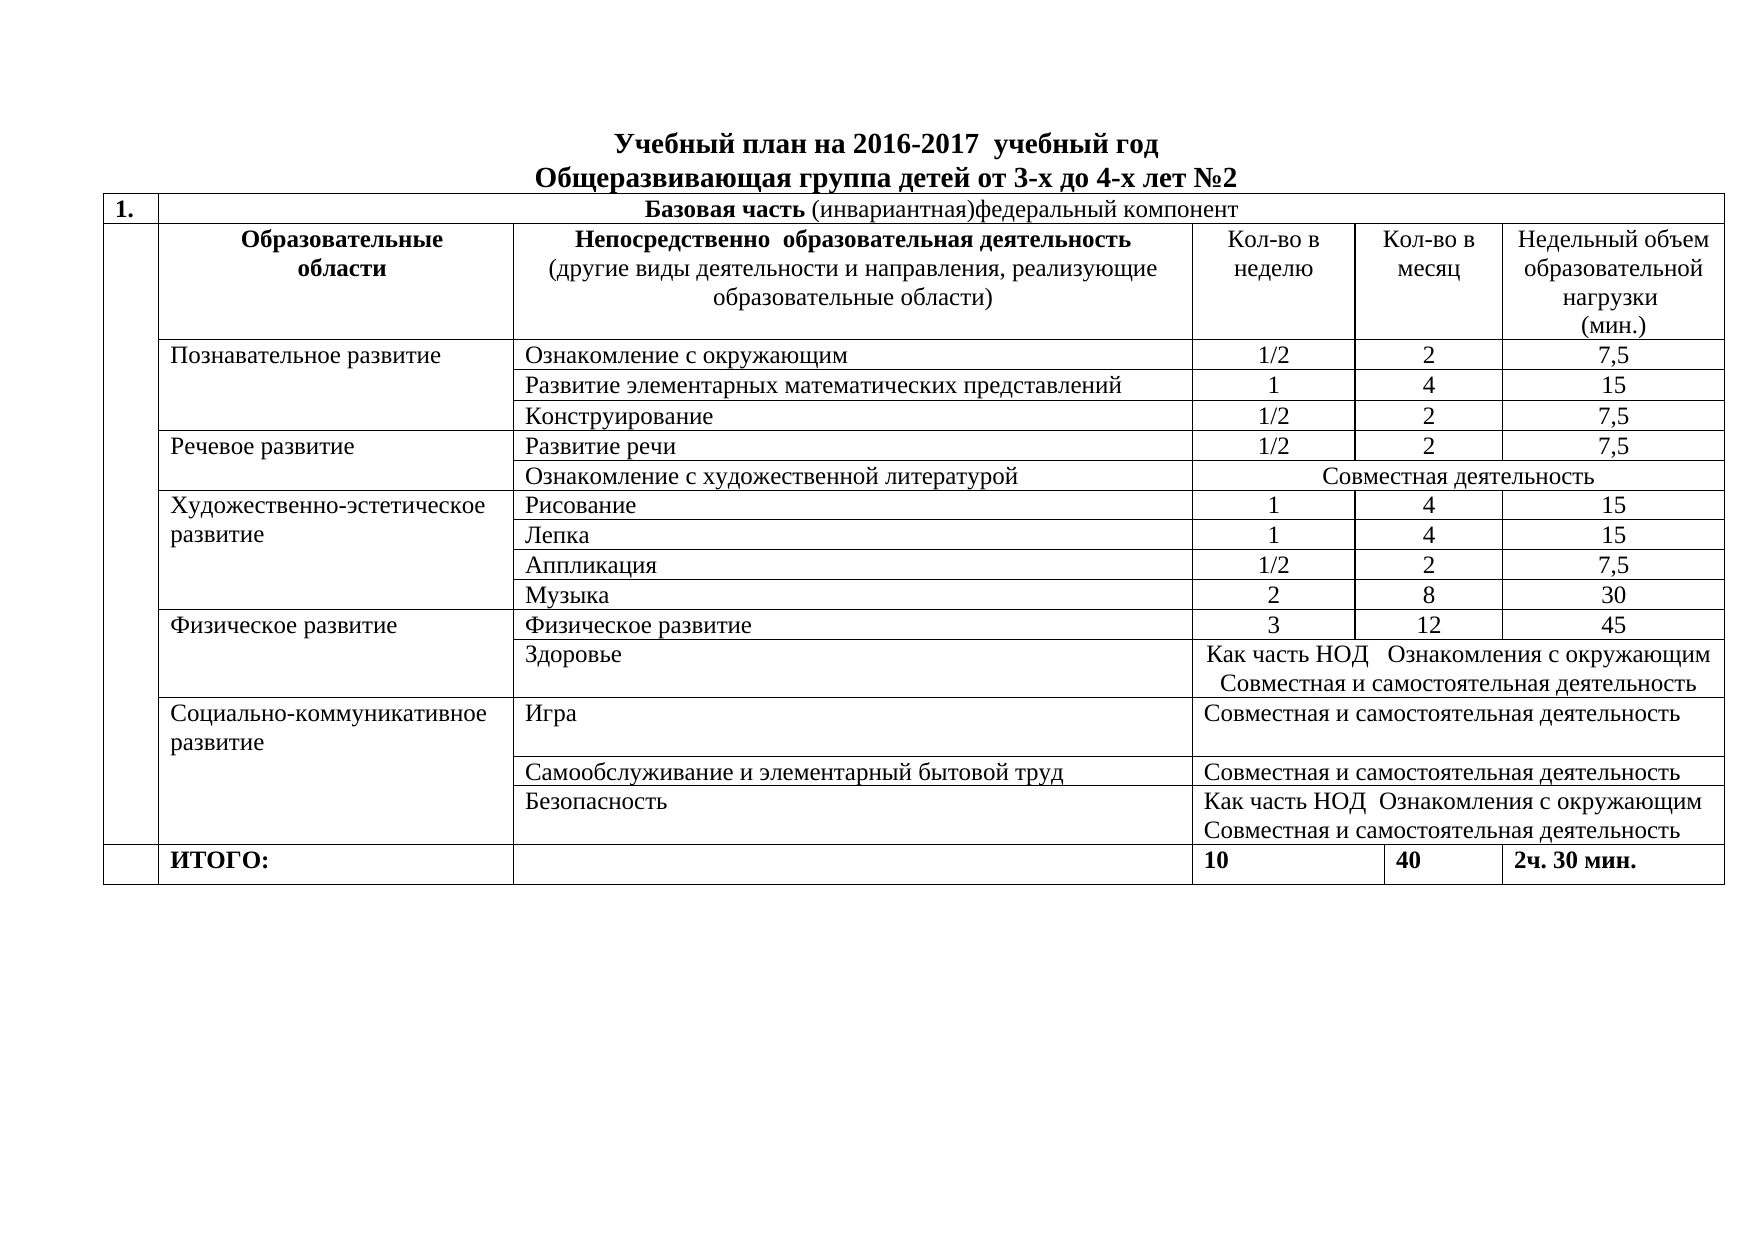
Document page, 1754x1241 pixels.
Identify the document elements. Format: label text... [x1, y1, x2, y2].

table_cell 1 [1193, 491, 1354, 519]
table_cell 7,5 [1503, 340, 1724, 369]
table_cell Кол-во в неделю [1193, 224, 1354, 339]
table_cell ИТОГО: [159, 845, 513, 884]
table_header Базовая часть (инвариантная)федеральный компонент [159, 194, 1724, 223]
table_cell Как часть НОД Ознакомления с окружающим Совместная и самостоятельная деятельность [1193, 786, 1724, 844]
table_cell 1 [1193, 370, 1354, 400]
table_cell 3 [1193, 610, 1354, 638]
table_cell Игра [514, 698, 1192, 756]
table_cell 7,5 [1503, 550, 1724, 579]
table_cell Физическое развитие [159, 610, 513, 697]
table_cell 10 [1193, 845, 1384, 884]
table_cell Познавательное развитие [159, 340, 513, 430]
table_cell Как часть НОД Ознакомления с окружающим Совместная и самостоятельная деятельность [1193, 640, 1724, 697]
table_cell Совместная и самостоятельная деятельность [1193, 757, 1724, 785]
table_cell Лепка [514, 520, 1192, 549]
table_cell Непосредственно образовательная деятельность (другие виды деятельности и направления, реализующие образовательные области) [514, 224, 1192, 339]
table_cell 7,5 [1503, 431, 1724, 460]
table_cell 12 [1356, 610, 1502, 638]
table_cell Самообслуживание и элементарный бытовой труд [514, 757, 1192, 785]
table_cell Физическое развитие [514, 610, 1192, 638]
table_cell Ознакомление с художественной литературой [514, 461, 1192, 489]
table_cell Конструирование [514, 401, 1192, 430]
text Общеразвивающая группа детей от 3-х до 4-х лет №2 [103, 160, 1668, 193]
table_cell Кол-во в месяц [1356, 224, 1502, 339]
table_cell 40 [1385, 845, 1502, 884]
table_cell Социально-коммуникативное развитие [159, 698, 513, 844]
table_cell 2 [1356, 431, 1502, 460]
table_cell 2ч. 30 мин. [1503, 845, 1724, 884]
table_cell Ознакомление с окружающим [514, 340, 1192, 369]
table_cell [104, 224, 158, 844]
table_cell 15 [1503, 370, 1724, 400]
table_cell 15 [1503, 520, 1724, 549]
table_cell [514, 845, 1192, 884]
table_cell Здоровье [514, 640, 1192, 697]
table_cell Безопасность [514, 786, 1192, 844]
table_cell Совместная деятельность [1193, 461, 1724, 489]
table_header 1. [104, 194, 158, 223]
table_cell 1 [1193, 520, 1354, 549]
table_cell 4 [1356, 491, 1502, 519]
table_cell Совместная и самостоятельная деятельность [1193, 698, 1724, 756]
table_cell Недельный объем образовательной нагрузки (мин.) [1503, 224, 1724, 339]
table_cell 30 [1503, 580, 1724, 609]
table_cell [104, 845, 158, 884]
table_cell Аппликация [514, 550, 1192, 579]
table_cell Речевое развитие [159, 431, 513, 489]
table_cell 7,5 [1503, 401, 1724, 430]
table_cell 1/2 [1193, 401, 1354, 430]
table_cell 1/2 [1193, 431, 1354, 460]
table_cell Развитие элементарных математических представлений [514, 370, 1192, 400]
table_cell 4 [1356, 520, 1502, 549]
table_cell Музыка [514, 580, 1192, 609]
table_cell 4 [1356, 370, 1502, 400]
table_cell 2 [1356, 550, 1502, 579]
table_cell 8 [1356, 580, 1502, 609]
table_cell Художественно-эстетическое развитие [159, 491, 513, 609]
table_cell 1/2 [1193, 340, 1354, 369]
table_cell Развитие речи [514, 431, 1192, 460]
subtitle Учебный план на 2016-2017 учебный год [103, 126, 1668, 160]
table_cell 1/2 [1193, 550, 1354, 579]
table_cell Рисование [514, 491, 1192, 519]
table_cell Образовательные области [159, 224, 513, 339]
table_cell 2 [1356, 340, 1502, 369]
table_cell 15 [1503, 491, 1724, 519]
table_cell 45 [1503, 610, 1724, 638]
table_cell 2 [1193, 580, 1354, 609]
table_cell 2 [1356, 401, 1502, 430]
